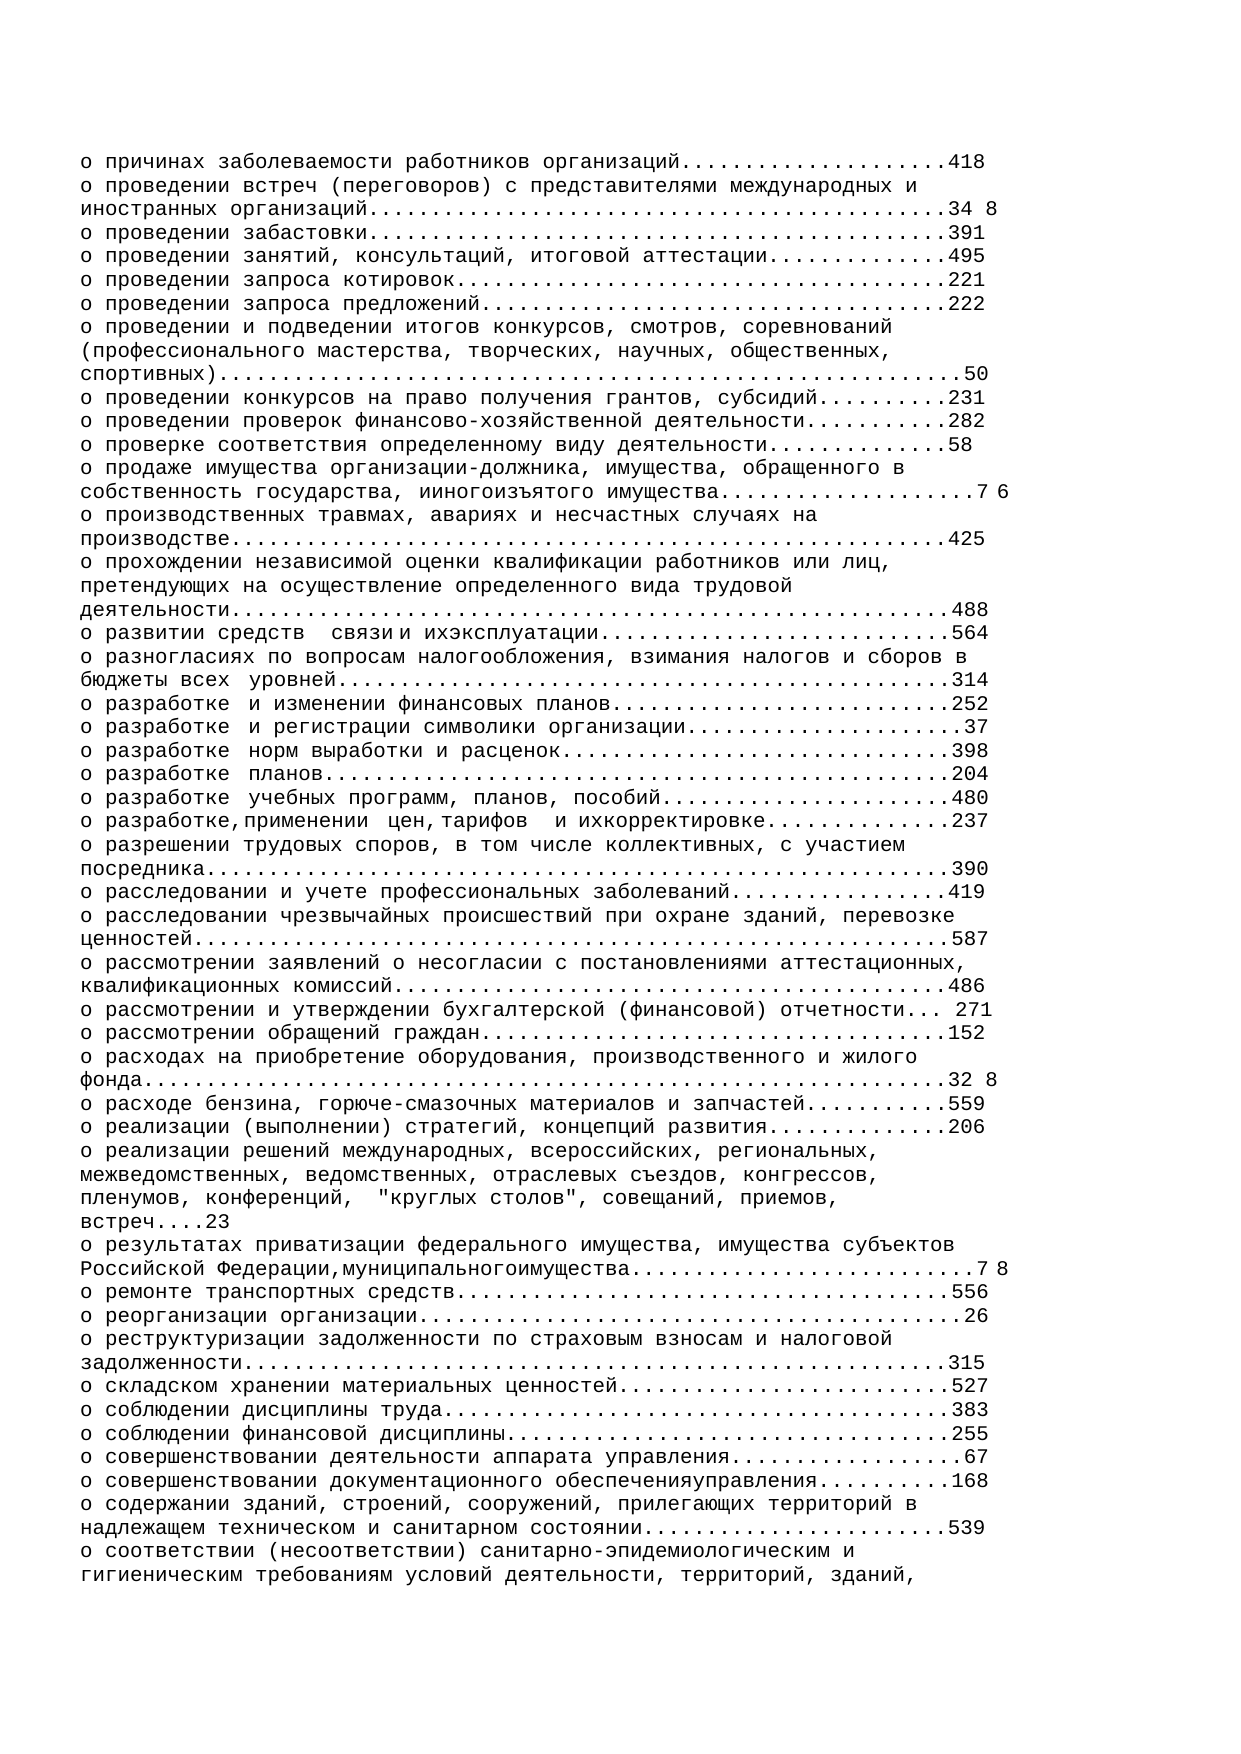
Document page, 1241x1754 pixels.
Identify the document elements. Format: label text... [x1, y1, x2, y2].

text о реорганизации организации 26 [80, 1303, 1149, 1327]
text о проверке соответствия определенному виду деятельности 58 [80, 432, 1149, 456]
text Российской Федерации, муниципального имущества 7 8 [80, 1256, 1149, 1280]
text о разработке и изменении финансовых планов 252 [80, 691, 1149, 715]
text о разработке и регистрации символики организации 37 [80, 715, 1149, 738]
text о реализации (выполнении) стратегий, концепций развития 206 [80, 1115, 1149, 1139]
text спортивных) 50 [80, 362, 1149, 385]
text о рассмотрении обращений граждан 152 [80, 1021, 1149, 1044]
text о проведении конкурсов на право получения грантов, субсидий 231 [80, 385, 1149, 409]
text о разрешении трудовых споров, в том числе коллективных, с участием [80, 833, 1149, 856]
text о результатах приватизации федерального имущества, имущества субъектов [80, 1233, 1149, 1256]
text о проведении и подведении итогов конкурсов, смотров, соревнований (профессионального мастерства, творческих, научных, общественных, [80, 315, 899, 362]
text о проведении проверок финансово-хозяйственной деятельности 282 [80, 409, 1149, 432]
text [80, 1539, 999, 1586]
text о содержании зданий, строений, сооружений, прилегающих территорий в [80, 1492, 1149, 1515]
text о расследовании и учете профессиональных заболеваний 419 [80, 880, 1149, 903]
text производстве 425 [80, 527, 1149, 550]
text о совершенствовании деятельности аппарата управления 67 [80, 1445, 1149, 1468]
text о складском хранении материальных ценностей 527 [80, 1374, 1149, 1398]
text о прохождении независимой оценки квалификации работников или лиц, претендующих на осуществление определенного вида трудовой [80, 550, 899, 597]
text о проведении запроса котировок 221 [80, 268, 1149, 291]
text собственность государства, и иного изъятого имущества 7 6 [80, 479, 1149, 503]
text о разработке планов 204 [80, 762, 1149, 786]
text о рассмотрении заявлений о несогласии с постановлениями аттестационных, [80, 950, 1149, 974]
text о расследовании чрезвычайных происшествий при охране зданий, перевозке [80, 903, 1149, 927]
text о производственных травмах, авариях и несчастных случаях на [80, 503, 1149, 527]
text о продаже имущества организации-должника, имущества, обращенного в [80, 456, 1149, 479]
text о разногласиях по вопросам налогообложения, взимания налогов и сборов в [80, 644, 1149, 668]
text надлежащем техническом и санитарном состоянии 539 [80, 1515, 1149, 1539]
text о проведении занятий, консультаций, итоговой аттестации 495 [80, 244, 1149, 268]
text о проведении запроса предложений 222 [80, 291, 1149, 315]
text о соблюдении дисциплины труда 383 [80, 1398, 1149, 1421]
text задолженности 315 [80, 1351, 1149, 1374]
text иностранных организаций 34 8 [80, 197, 1149, 221]
text о проведении встреч (переговоров) с представителями международных и [80, 173, 1149, 197]
text о рассмотрении и утверждении бухгалтерской (финансовой) отчетности... 271 [80, 997, 1149, 1021]
text о разработке, применении цен, тарифов и их корректировке 237 [80, 809, 1149, 833]
text о причинах заболеваемости работников организаций 418 [80, 150, 1149, 173]
text о разработке учебных программ, планов, пособий 480 [80, 786, 1149, 809]
text о реализации решений международных, всероссийских, региональных, межведомственных, ведомственных, отраслевых съездов, конгрессов, пленумов, конференций, "круглых столов", совещаний, приемов, встреч....23 [80, 1139, 999, 1233]
text о развитии средств связи и их эксплуатации 564 [80, 621, 1149, 644]
text о разработке норм выработки и расценок 398 [80, 738, 1149, 762]
text о совершенствовании документационного обеспечения управления 168 [80, 1468, 1149, 1492]
text деятельности 488 [80, 597, 1149, 621]
text о расходе бензина, горюче-смазочных материалов и запчастей 559 [80, 1092, 1149, 1115]
text посредника 390 [80, 856, 1149, 880]
text квалификационных комиссий 486 [80, 974, 1149, 997]
text о проведении забастовки 391 [80, 221, 1149, 244]
text о соблюдении финансовой дисциплины 255 [80, 1421, 1149, 1445]
text о расходах на приобретение оборудования, производственного и жилого [80, 1044, 1149, 1068]
text бюджеты всех уровней 314 [80, 668, 1149, 691]
text о ремонте транспортных средств 556 [80, 1280, 1149, 1303]
text ценностей 587 [80, 927, 1149, 950]
text фонда 32 8 [80, 1068, 1149, 1092]
text о реструктуризации задолженности по страховым взносам и налоговой [80, 1327, 1149, 1351]
